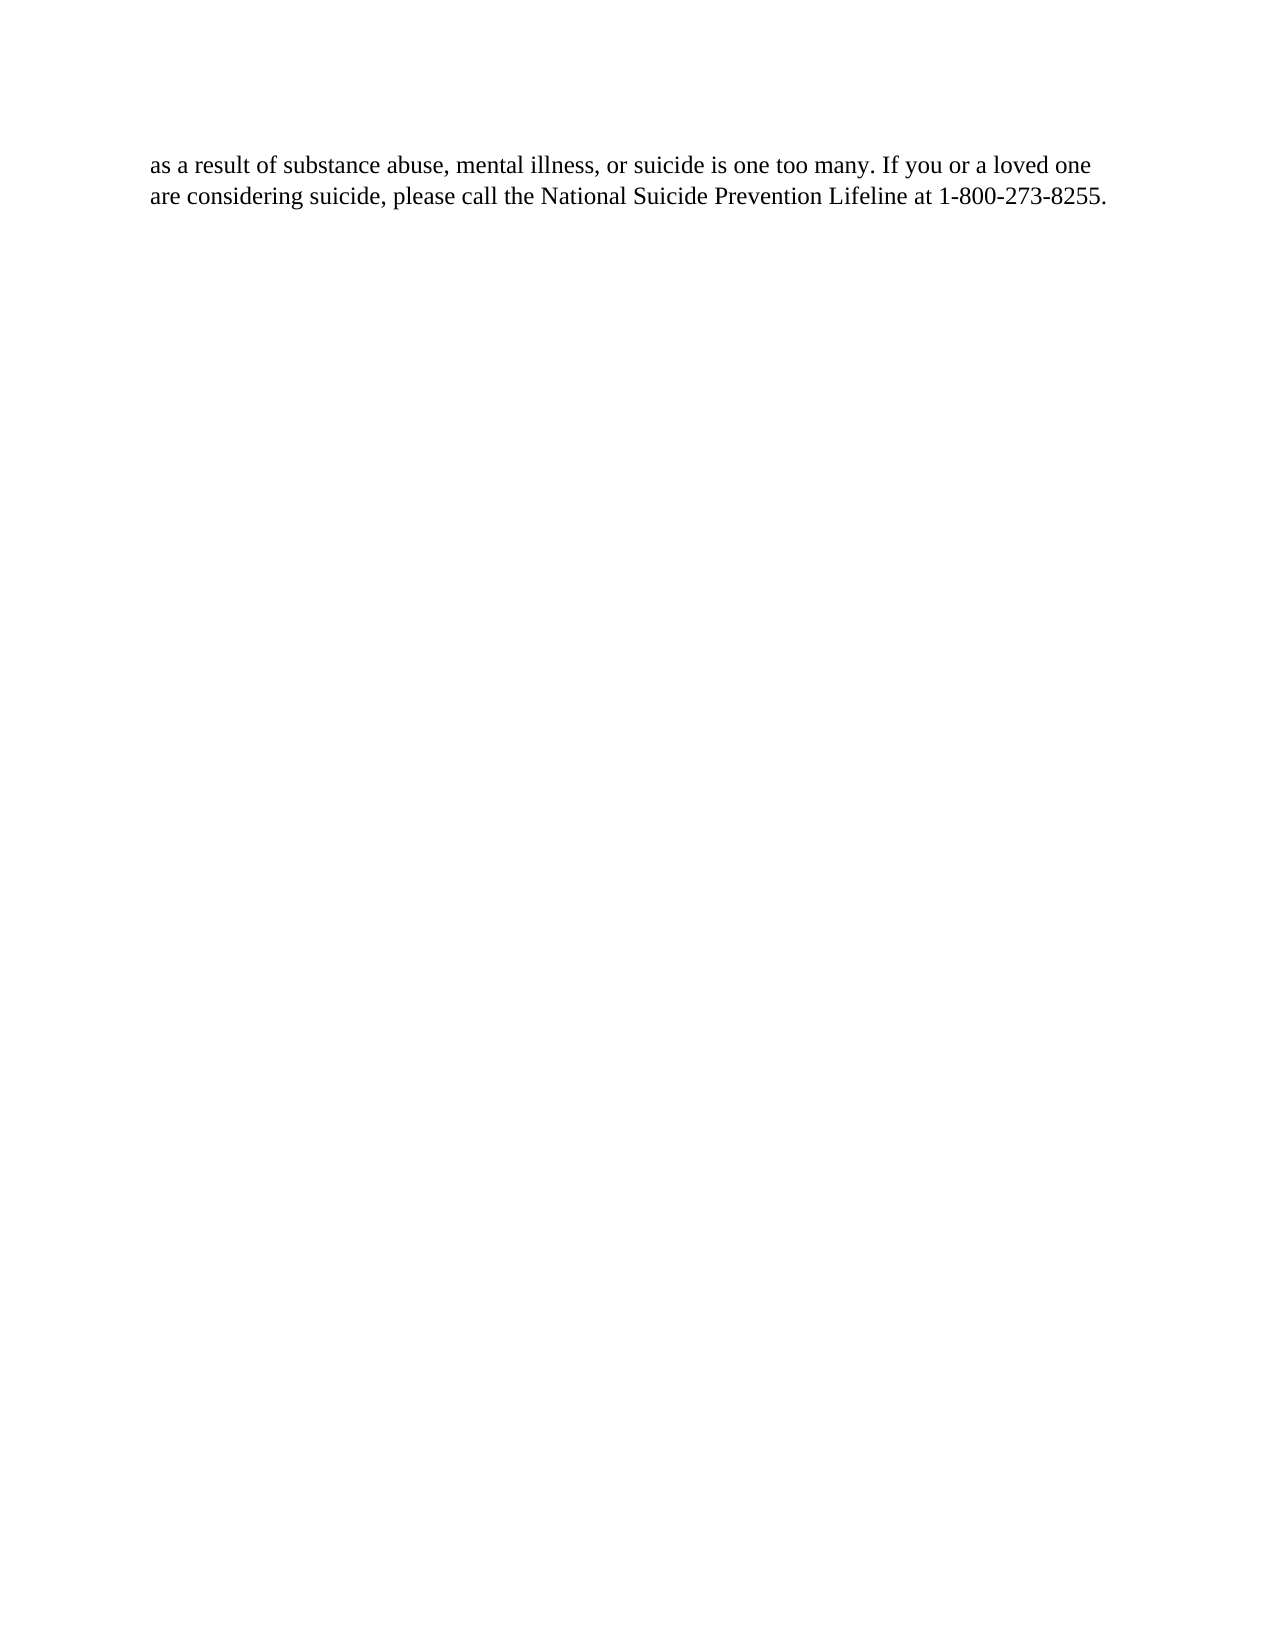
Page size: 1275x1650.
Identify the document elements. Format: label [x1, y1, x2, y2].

text [150, 150, 1125, 210]
